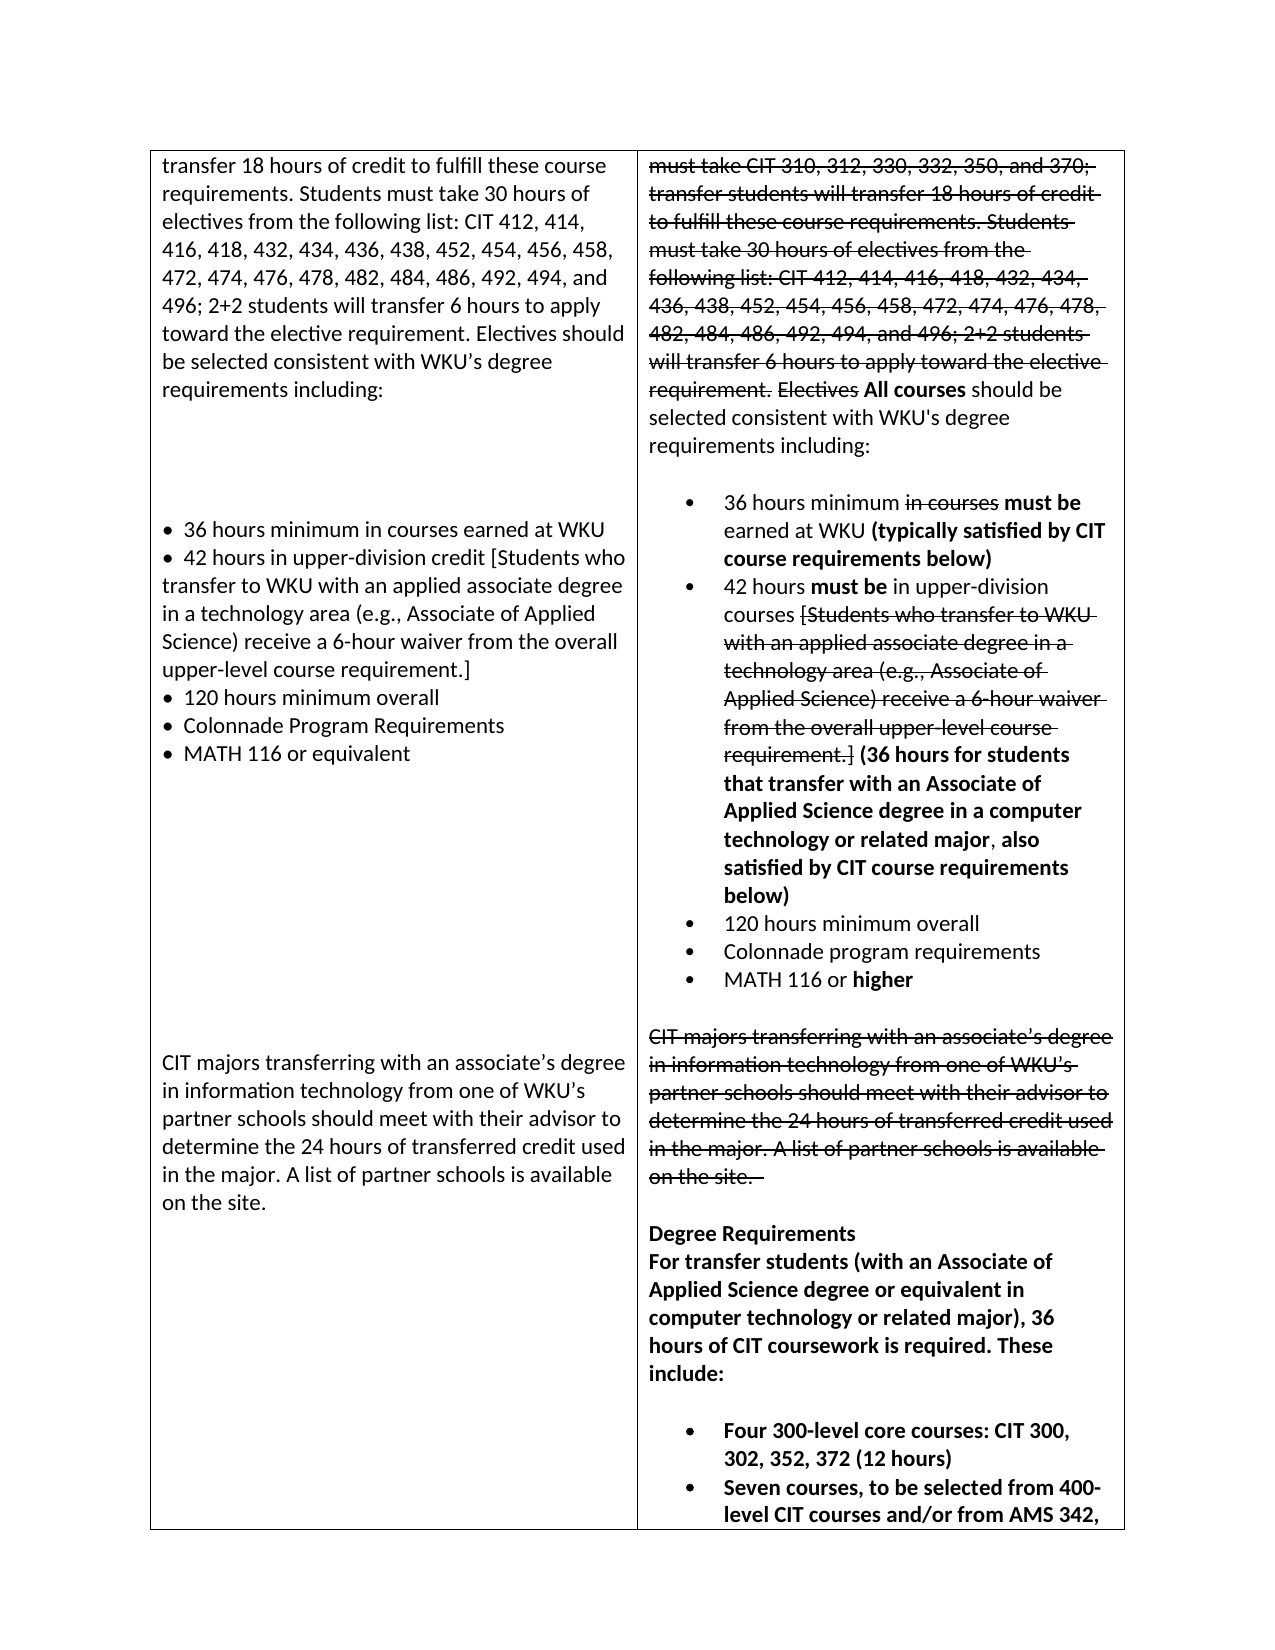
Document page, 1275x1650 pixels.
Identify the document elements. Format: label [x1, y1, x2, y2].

table_header [638, 151, 1124, 1529]
table_header [151, 151, 637, 1529]
